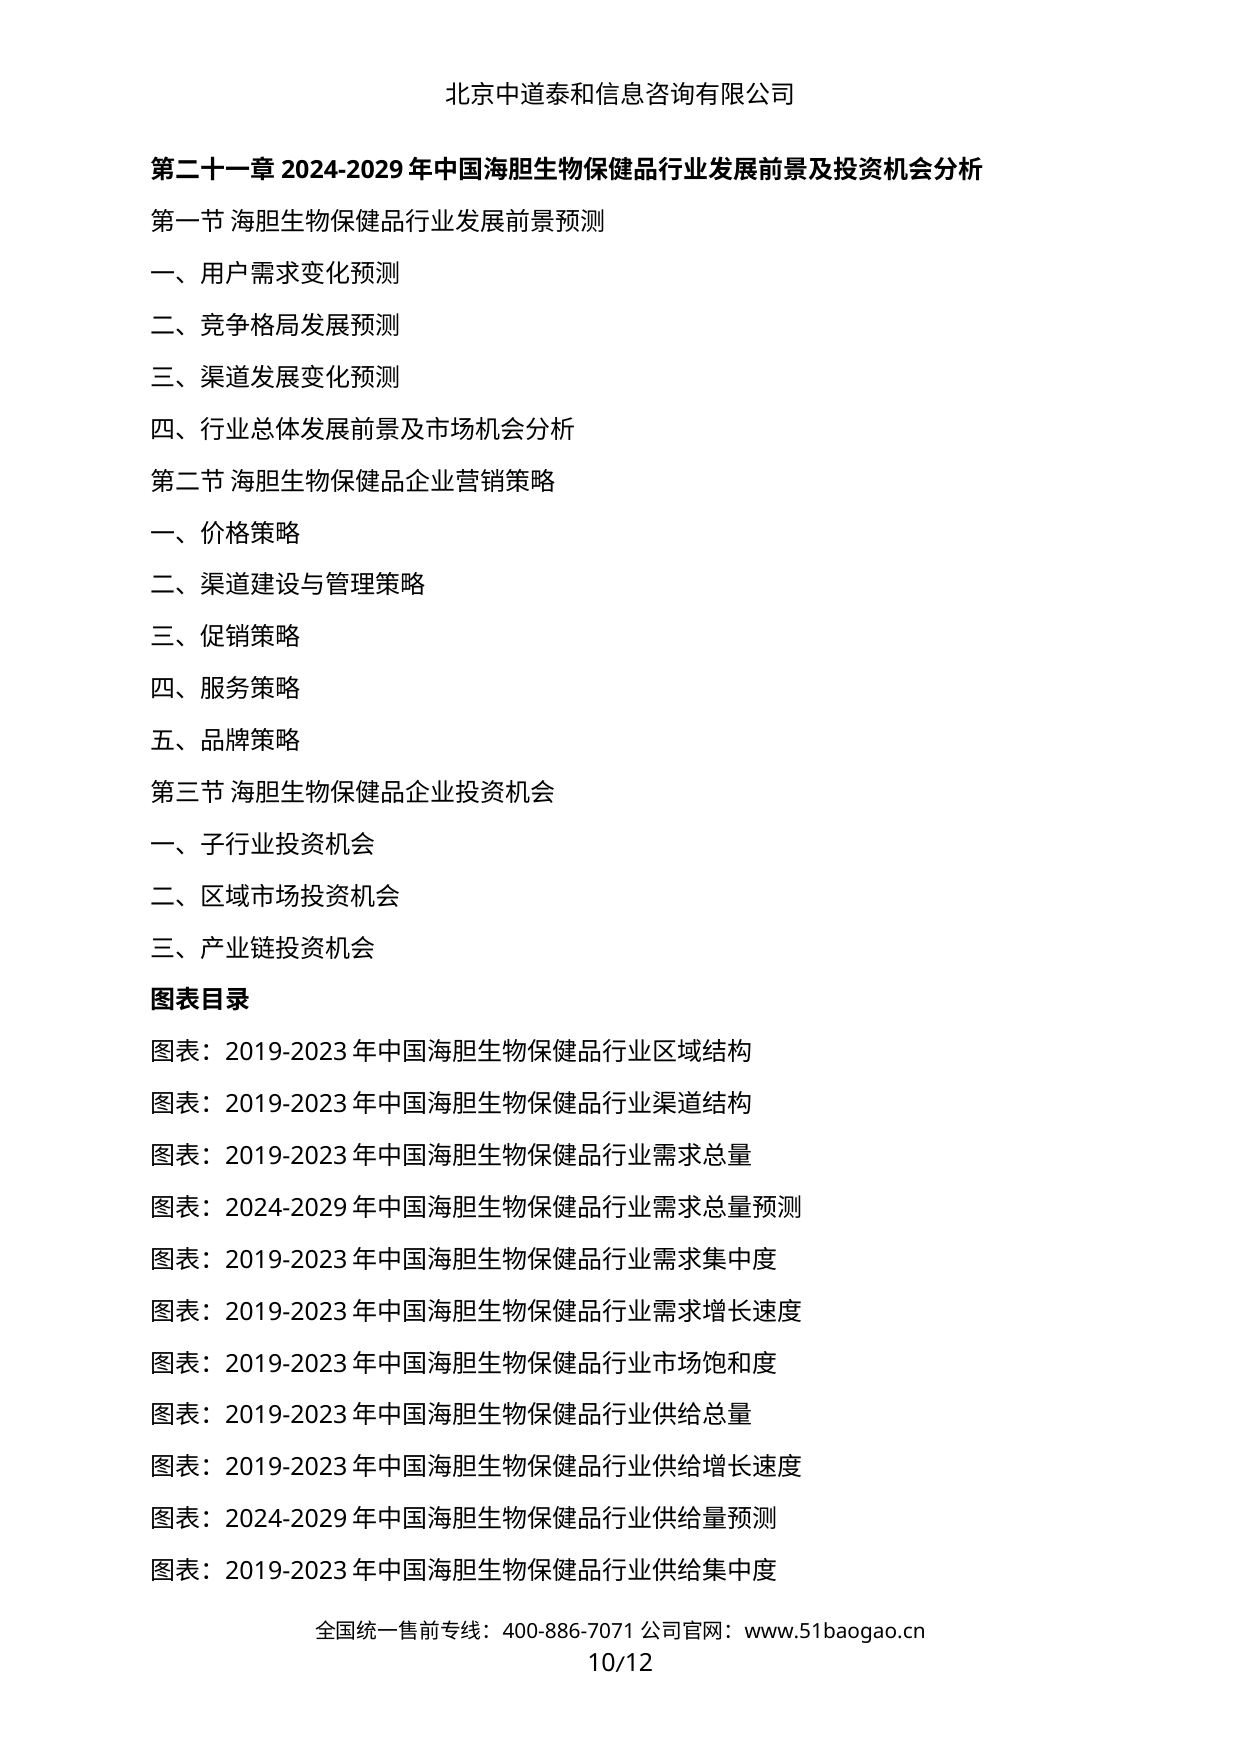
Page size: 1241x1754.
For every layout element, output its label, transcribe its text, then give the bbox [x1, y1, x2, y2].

text 第一节 海胆生物保健品行业发展前景预测 [150, 202, 1090, 238]
text 一、价格策略 [150, 513, 1090, 549]
text 三、促销策略 [150, 617, 1090, 653]
text 二、渠道建设与管理策略 [150, 565, 1090, 601]
text 二、竞争格局发展预测 [150, 306, 1090, 342]
text 图表：2019-2023年中国海胆生物保健品行业渠道结构 [150, 1084, 1090, 1120]
text 图表：2019-2023年中国海胆生物保健品行业需求总量 [150, 1136, 1090, 1172]
text 第二十一章 2024-2029年中国海胆生物保健品行业发展前景及投资机会分析 [150, 150, 1090, 186]
text 一、子行业投资机会 [150, 824, 1090, 861]
text 二、区域市场投资机会 [150, 876, 1090, 912]
text 图表：2019-2023年中国海胆生物保健品行业供给集中度 [150, 1551, 1090, 1587]
text 四、行业总体发展前景及市场机会分析 [150, 409, 1090, 446]
text 图表：2024-2029年中国海胆生物保健品行业需求总量预测 [150, 1187, 1090, 1224]
text 图表：2019-2023年中国海胆生物保健品行业供给增长速度 [150, 1447, 1090, 1483]
text 四、服务策略 [150, 669, 1090, 705]
text 图表：2019-2023年中国海胆生物保健品行业需求增长速度 [150, 1291, 1090, 1327]
text 第三节 海胆生物保健品企业投资机会 [150, 772, 1090, 809]
text 三、渠道发展变化预测 [150, 357, 1090, 394]
text 图表：2019-2023年中国海胆生物保健品行业市场饱和度 [150, 1343, 1090, 1379]
text 图表：2024-2029年中国海胆生物保健品行业供给量预测 [150, 1499, 1090, 1535]
text 第二节 海胆生物保健品企业营销策略 [150, 461, 1090, 497]
text 一、用户需求变化预测 [150, 254, 1090, 290]
text 图表目录 [150, 980, 1090, 1016]
text 图表：2019-2023年中国海胆生物保健品行业供给总量 [150, 1395, 1090, 1431]
text 图表：2019-2023年中国海胆生物保健品行业需求集中度 [150, 1239, 1090, 1276]
text 图表：2019-2023年中国海胆生物保健品行业区域结构 [150, 1032, 1090, 1068]
text 五、品牌策略 [150, 721, 1090, 757]
text 三、产业链投资机会 [150, 928, 1090, 964]
